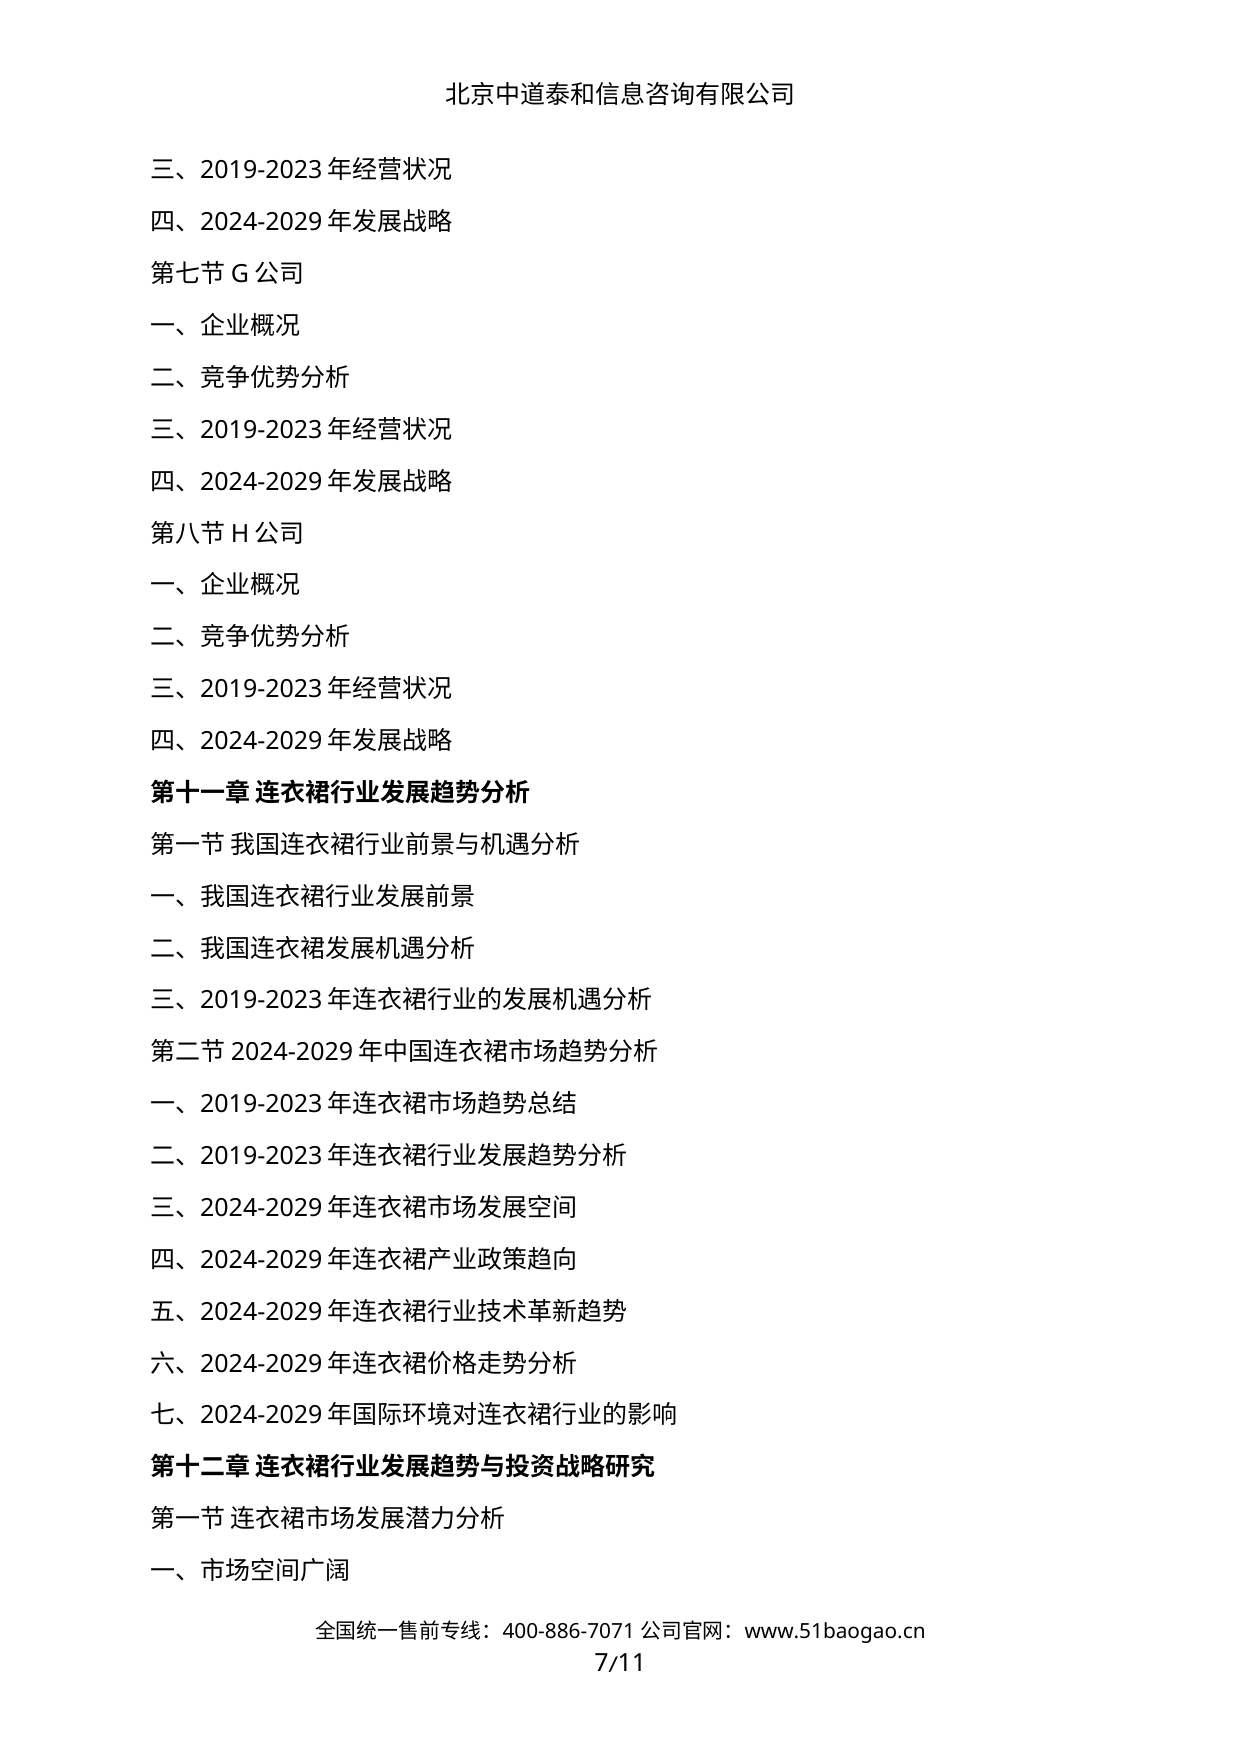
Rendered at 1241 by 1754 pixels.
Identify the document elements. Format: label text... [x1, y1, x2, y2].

text 一、企业概况 [150, 306, 1090, 342]
text 二、我国连衣裙发展机遇分析 [150, 928, 1090, 964]
text 第七节 G公司 [150, 254, 1090, 290]
text 一、市场空间广阔 [150, 1551, 1090, 1587]
text 第十二章 连衣裙行业发展趋势与投资战略研究 [150, 1447, 1090, 1483]
text 第十一章 连衣裙行业发展趋势分析 [150, 772, 1090, 809]
text 一、2019-2023年连衣裙市场趋势总结 [150, 1084, 1090, 1120]
text 四、2024-2029年发展战略 [150, 461, 1090, 497]
text 三、2019-2023年经营状况 [150, 669, 1090, 705]
text 第二节 2024-2029年中国连衣裙市场趋势分析 [150, 1032, 1090, 1068]
text 五、2024-2029年连衣裙行业技术革新趋势 [150, 1291, 1090, 1327]
text 二、竞争优势分析 [150, 617, 1090, 653]
text 四、2024-2029年发展战略 [150, 202, 1090, 238]
text 三、2024-2029年连衣裙市场发展空间 [150, 1187, 1090, 1224]
text 三、2019-2023年经营状况 [150, 150, 1090, 186]
text 四、2024-2029年发展战略 [150, 721, 1090, 757]
text 六、2024-2029年连衣裙价格走势分析 [150, 1343, 1090, 1379]
text 三、2019-2023年经营状况 [150, 409, 1090, 446]
text 一、企业概况 [150, 565, 1090, 601]
text 第八节 H公司 [150, 513, 1090, 549]
text 一、我国连衣裙行业发展前景 [150, 876, 1090, 912]
text 七、2024-2029年国际环境对连衣裙行业的影响 [150, 1395, 1090, 1431]
text 二、2019-2023年连衣裙行业发展趋势分析 [150, 1136, 1090, 1172]
text 二、竞争优势分析 [150, 357, 1090, 394]
text 四、2024-2029年连衣裙产业政策趋向 [150, 1239, 1090, 1276]
text 三、2019-2023年连衣裙行业的发展机遇分析 [150, 980, 1090, 1016]
text 第一节 连衣裙市场发展潜力分析 [150, 1499, 1090, 1535]
text 第一节 我国连衣裙行业前景与机遇分析 [150, 824, 1090, 861]
